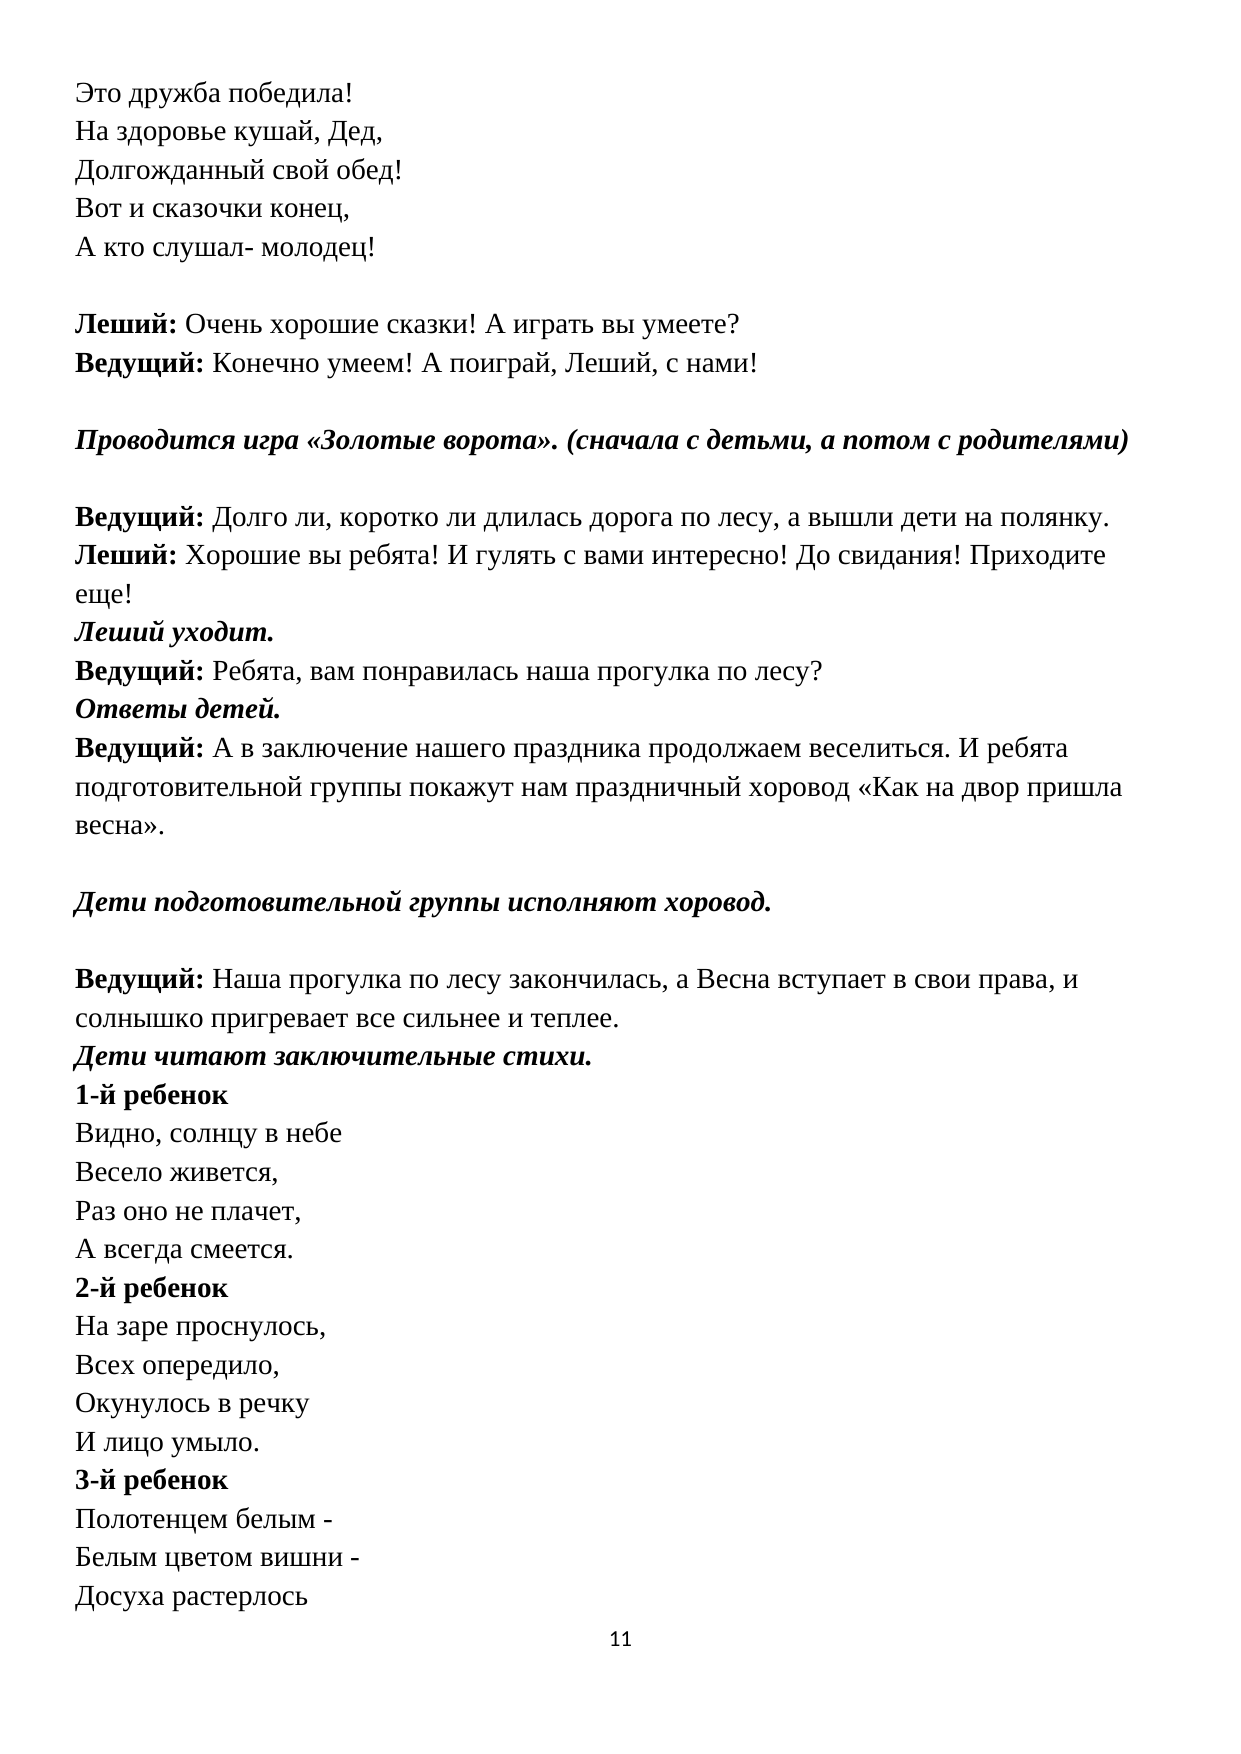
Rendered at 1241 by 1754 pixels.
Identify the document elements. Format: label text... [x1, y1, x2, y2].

text Раз оно не плачет, [75, 1193, 1165, 1226]
text Дети читают заключительные стихи. [75, 1038, 1165, 1072]
text Весело живется, [75, 1154, 1165, 1188]
text Видно, солнцу в небе [75, 1116, 1165, 1149]
text А всегда смеется. [75, 1231, 1165, 1265]
text 1-й ребенок [75, 1077, 1165, 1111]
text Дети подготовительной группы исполняют хоровод. [75, 884, 1165, 918]
text Ведущий: А в заключение нашего праздника продолжаем веселиться. И ребята подготовительной группы покажут нам праздничный хоровод «Как на двор пришла весна». [75, 730, 1165, 841]
text Долгожданный свой обед! [75, 152, 1165, 186]
text Окунулось в речку [75, 1385, 1165, 1419]
text Ведущий: Конечно умеем! А поиграй, Леший, с нами! [75, 345, 1165, 378]
text Ответы детей. [75, 692, 1165, 725]
text Леший: Хорошие вы ребята! И гулять с вами интересно! До свидания! Приходите еще! [75, 537, 1165, 609]
text Белым цветом вишни - [75, 1539, 1165, 1573]
text Леший уходит. [75, 614, 1165, 648]
text 2-й ребенок [75, 1270, 1165, 1303]
text Всех опередило, [75, 1347, 1165, 1380]
text Досуха растерлось [75, 1578, 1165, 1612]
text Проводится игра «Золотые ворота». (сначала с детьми, а потом с родителями) [75, 422, 1165, 455]
text Ведущий: Ребята, вам понравилась наша прогулка по лесу? [75, 653, 1165, 687]
text 3-й ребенок [75, 1462, 1165, 1496]
text Это дружба победила! [75, 75, 1165, 108]
text Полотенцем белым - [75, 1501, 1165, 1534]
text На заре проснулось, [75, 1308, 1165, 1342]
text Ведущий: Наша прогулка по лесу закончилась, а Весна вступает в свои права, и солнышко пригревает все сильнее и теплее. [75, 961, 1165, 1033]
text А кто слушал- молодец! [75, 229, 1165, 263]
text Вот и сказочки конец, [75, 191, 1165, 224]
text Ведущий: Долго ли, коротко ли длилась дорога по лесу, а вышли дети на полянку. [75, 499, 1165, 532]
text Леший: Очень хорошие сказки! А играть вы умеете? [75, 306, 1165, 340]
text И лицо умыло. [75, 1424, 1165, 1457]
text На здоровье кушай, Дед, [75, 113, 1165, 147]
